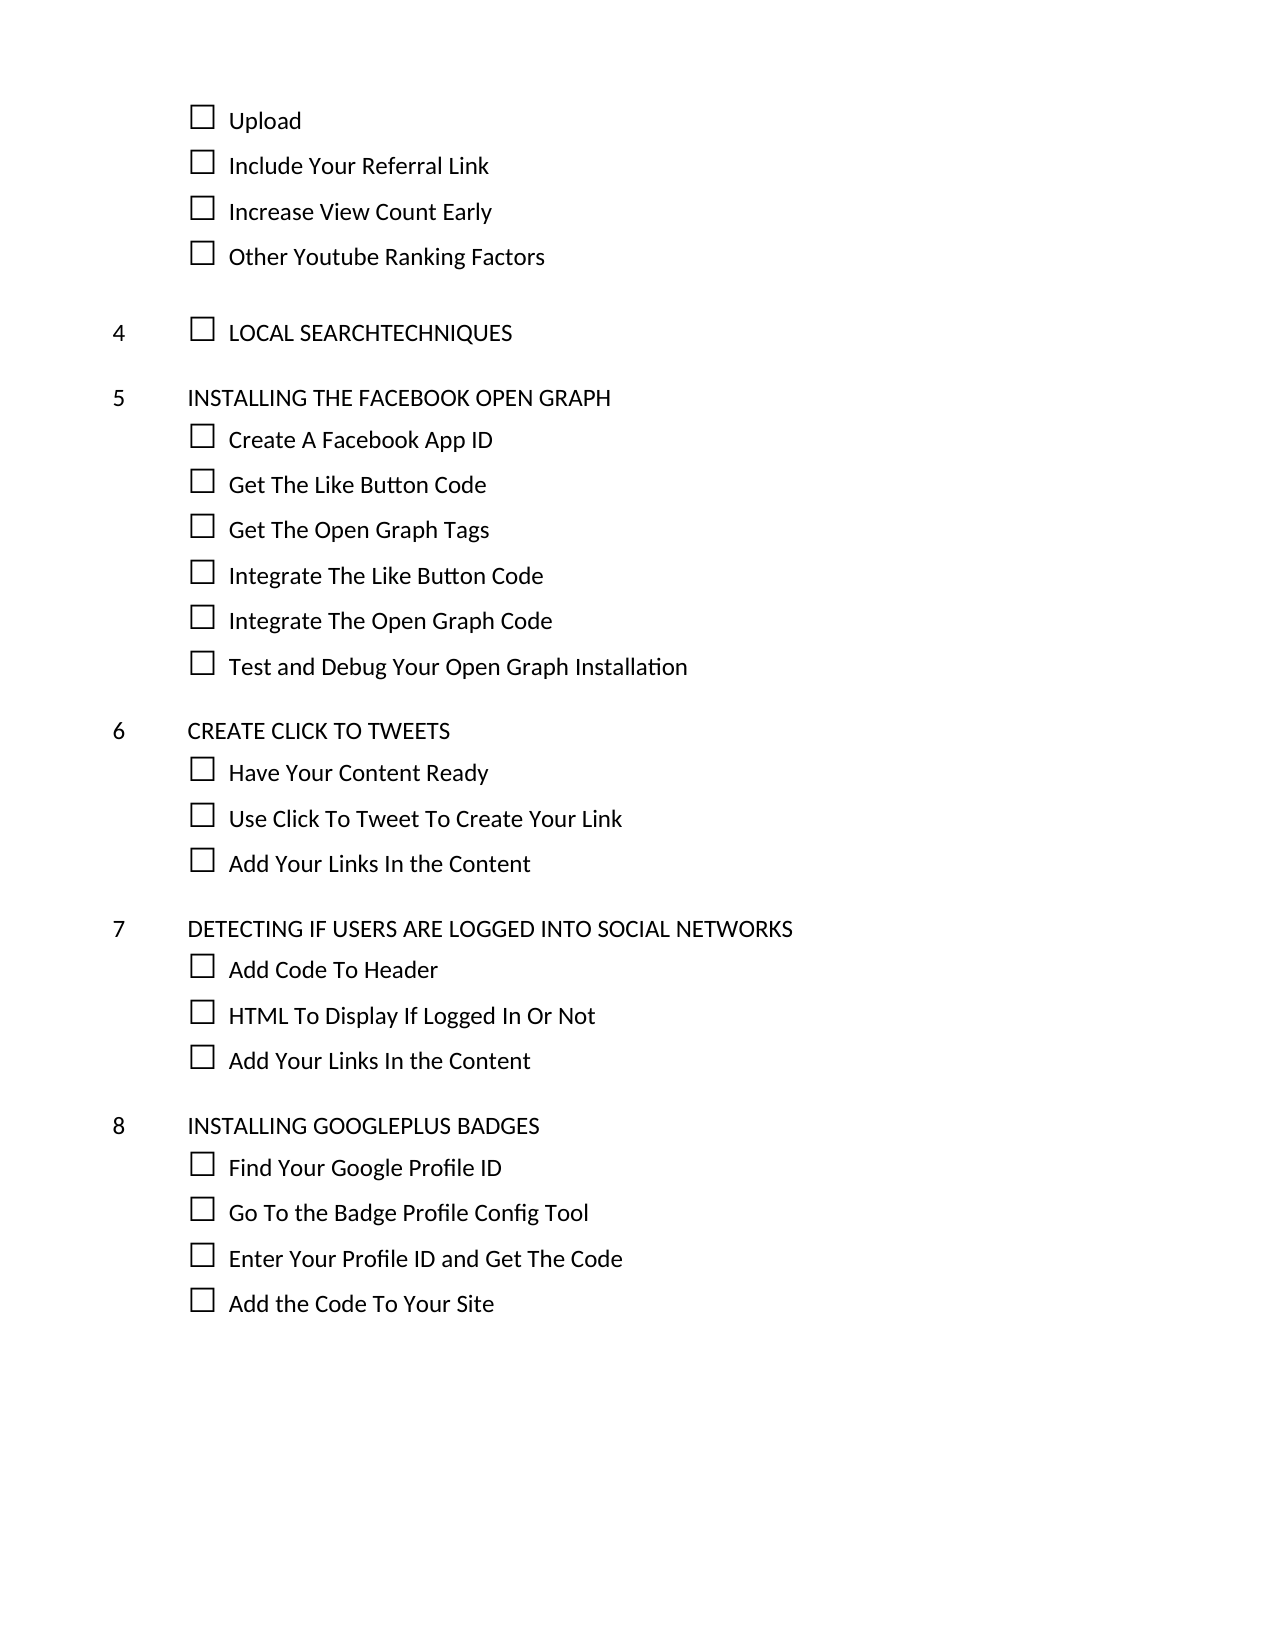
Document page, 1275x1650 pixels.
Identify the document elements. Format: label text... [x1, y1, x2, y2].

text Get The Like Button Code [112, 458, 1191, 503]
text Create A Facebook App ID [112, 412, 1191, 458]
text 6 CREATE CLICK TO TWEETS [112, 715, 1191, 746]
text 8 INSTALLING GOOGLEPLUS BADGES [112, 1110, 1191, 1141]
text 5 INSTALLING THE FACEBOOK OPEN GRAPH [112, 382, 1191, 412]
text Add Your Links In the Content [112, 837, 1191, 882]
text Test and Debug Your Open Graph Installation [112, 639, 1191, 685]
text Integrate The Like Button Code [112, 549, 1191, 594]
text Find Your Google Profile ID [112, 1141, 1191, 1186]
text Enter Your Profile ID and Get The Code [112, 1231, 1191, 1277]
text 4 LOCAL SEARCHTECHNIQUES [112, 306, 1191, 351]
text Include Your Referral Link [112, 139, 1191, 184]
text Get The Open Graph Tags [112, 503, 1191, 549]
text Add Code To Header [112, 943, 1191, 989]
text Add Your Links In the Content [112, 1034, 1191, 1079]
text Have Your Content Ready [112, 746, 1191, 791]
text HTML To Display If Logged In Or Not [112, 989, 1191, 1034]
text Go To the Badge Profile Config Tool [112, 1186, 1191, 1231]
text Integrate The Open Graph Code [112, 594, 1191, 639]
text Use Click To Tweet To Create Your Link [112, 791, 1191, 837]
text Increase View Count Early [112, 184, 1191, 230]
text 7 DETECTING IF USERS ARE LOGGED INTO SOCIAL NETWORKS [112, 913, 1191, 943]
text Upload [112, 94, 1191, 139]
text Add the Code To Your Site [112, 1277, 1191, 1322]
text Other Youtube Ranking Factors [112, 230, 1191, 275]
